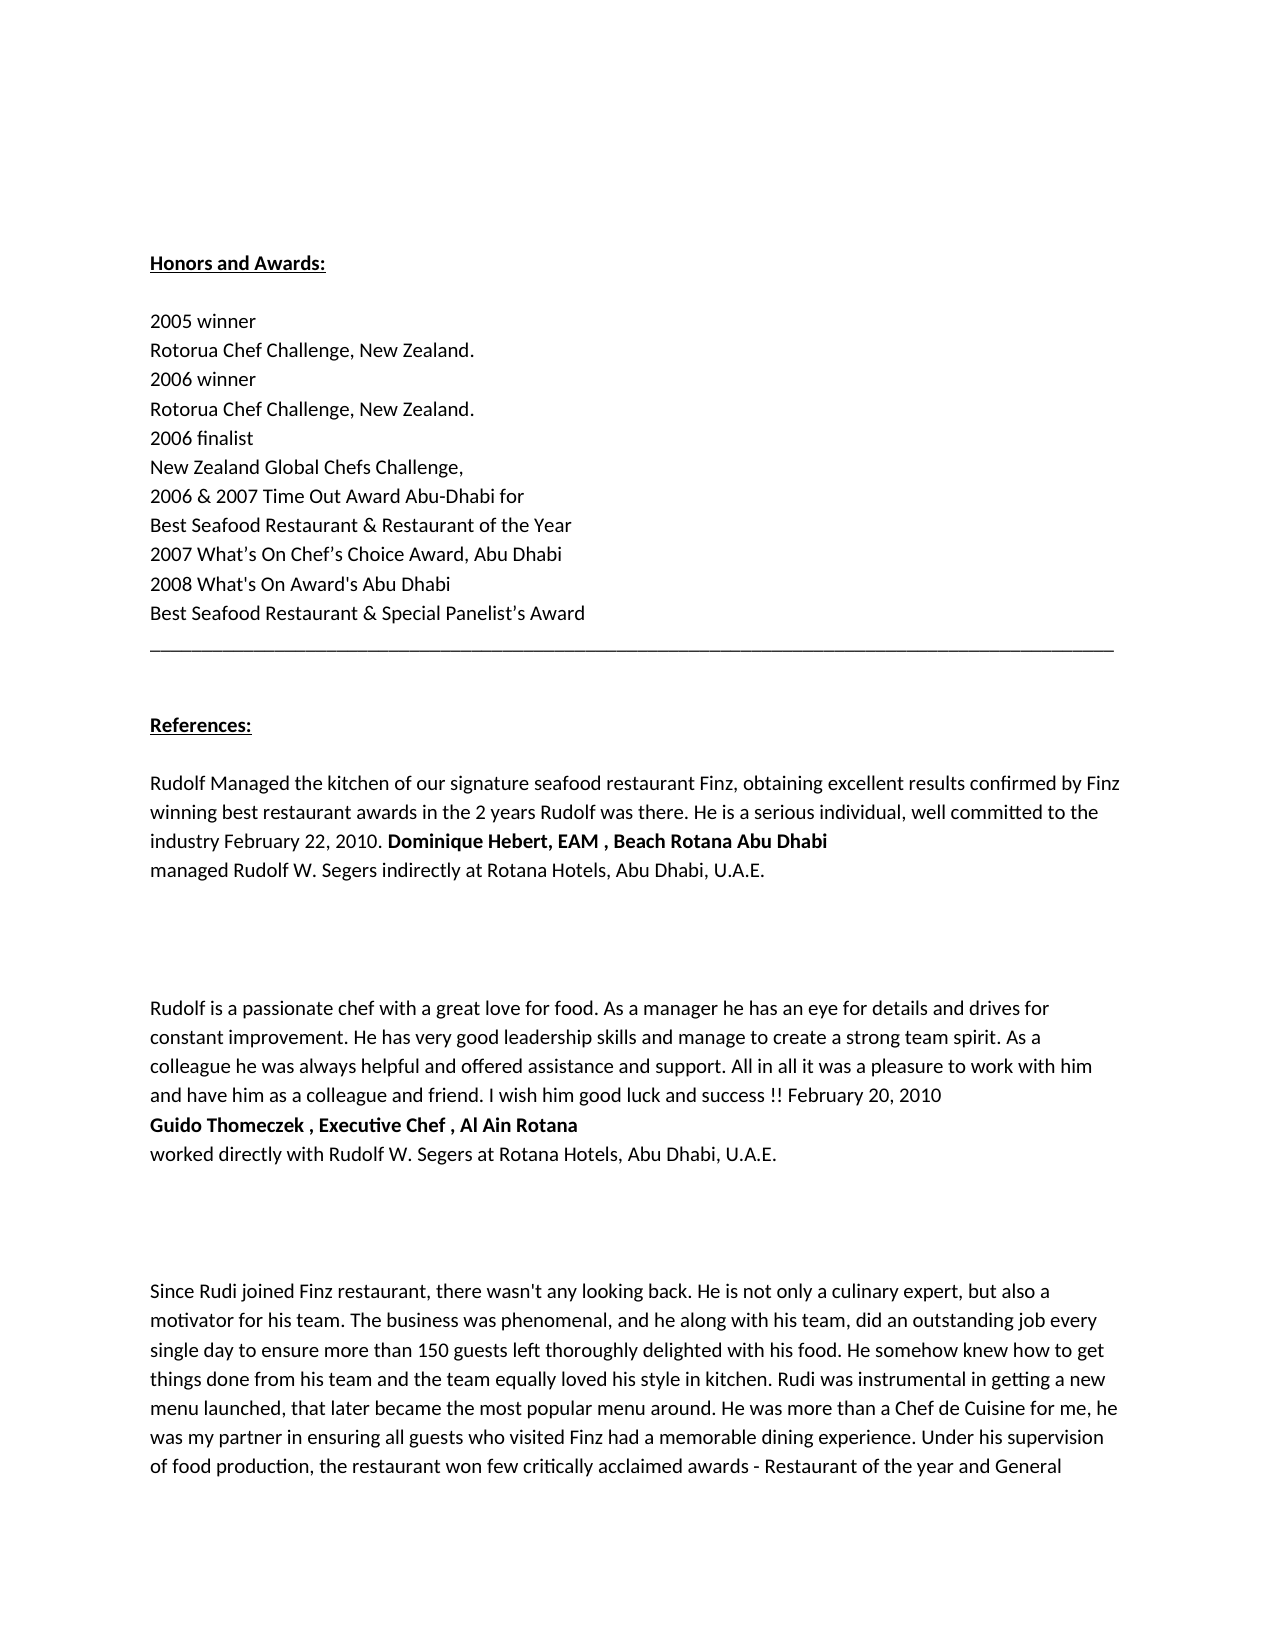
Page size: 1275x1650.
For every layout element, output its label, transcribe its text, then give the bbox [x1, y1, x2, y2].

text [150, 1191, 1125, 1479]
text Honors and Awards: 2005 winner Rotorua Chef Challenge, New Zealand. 2006 winner Rotorua Chef Challenge, New Zealand. 2006 finalist New Zealand Global Chefs Challenge, 2006 & 2007 Time Out Award Abu-Dhabi for Best Seafood Restaurant & Restaurant of the Year 2007 What’s On Chef’s Choice Award, Abu Dhabi 2008 What's On Award's Abu Dhabi Best Seafood Restaurant & Special Panelist’s Award _____________________________________________________________________________________________ [150, 250, 1125, 687]
text References: Rudolf Managed the kitchen of our signature seafood restaurant Finz, obtaining excellent results confirmed by Finz winning best restaurant awards in the 2 years Rudolf was there. He is a serious individual, well committed to the industry February 22, 2010. Dominique Hebert, EAM , Beach Rotana Abu Dhabi managed Rudolf W. Segers indirectly at Rotana Hotels, Abu Dhabi, U.A.E. [150, 712, 1125, 883]
text Rudolf is a passionate chef with a great love for food. As a manager he has an eye for details and drives for constant improvement. He has very good leadership skills and manage to create a strong team spirit. As a colleague he was always helpful and offered assistance and support. All in all it was a pleasure to work with him and have him as a colleague and friend. I wish him good luck and success !! February 20, 2010 Guido Thomeczek , Executive Chef , Al Ain Rotana worked directly with Rudolf W. Segers at Rotana Hotels, Abu Dhabi, U.A.E. [150, 908, 1125, 1166]
